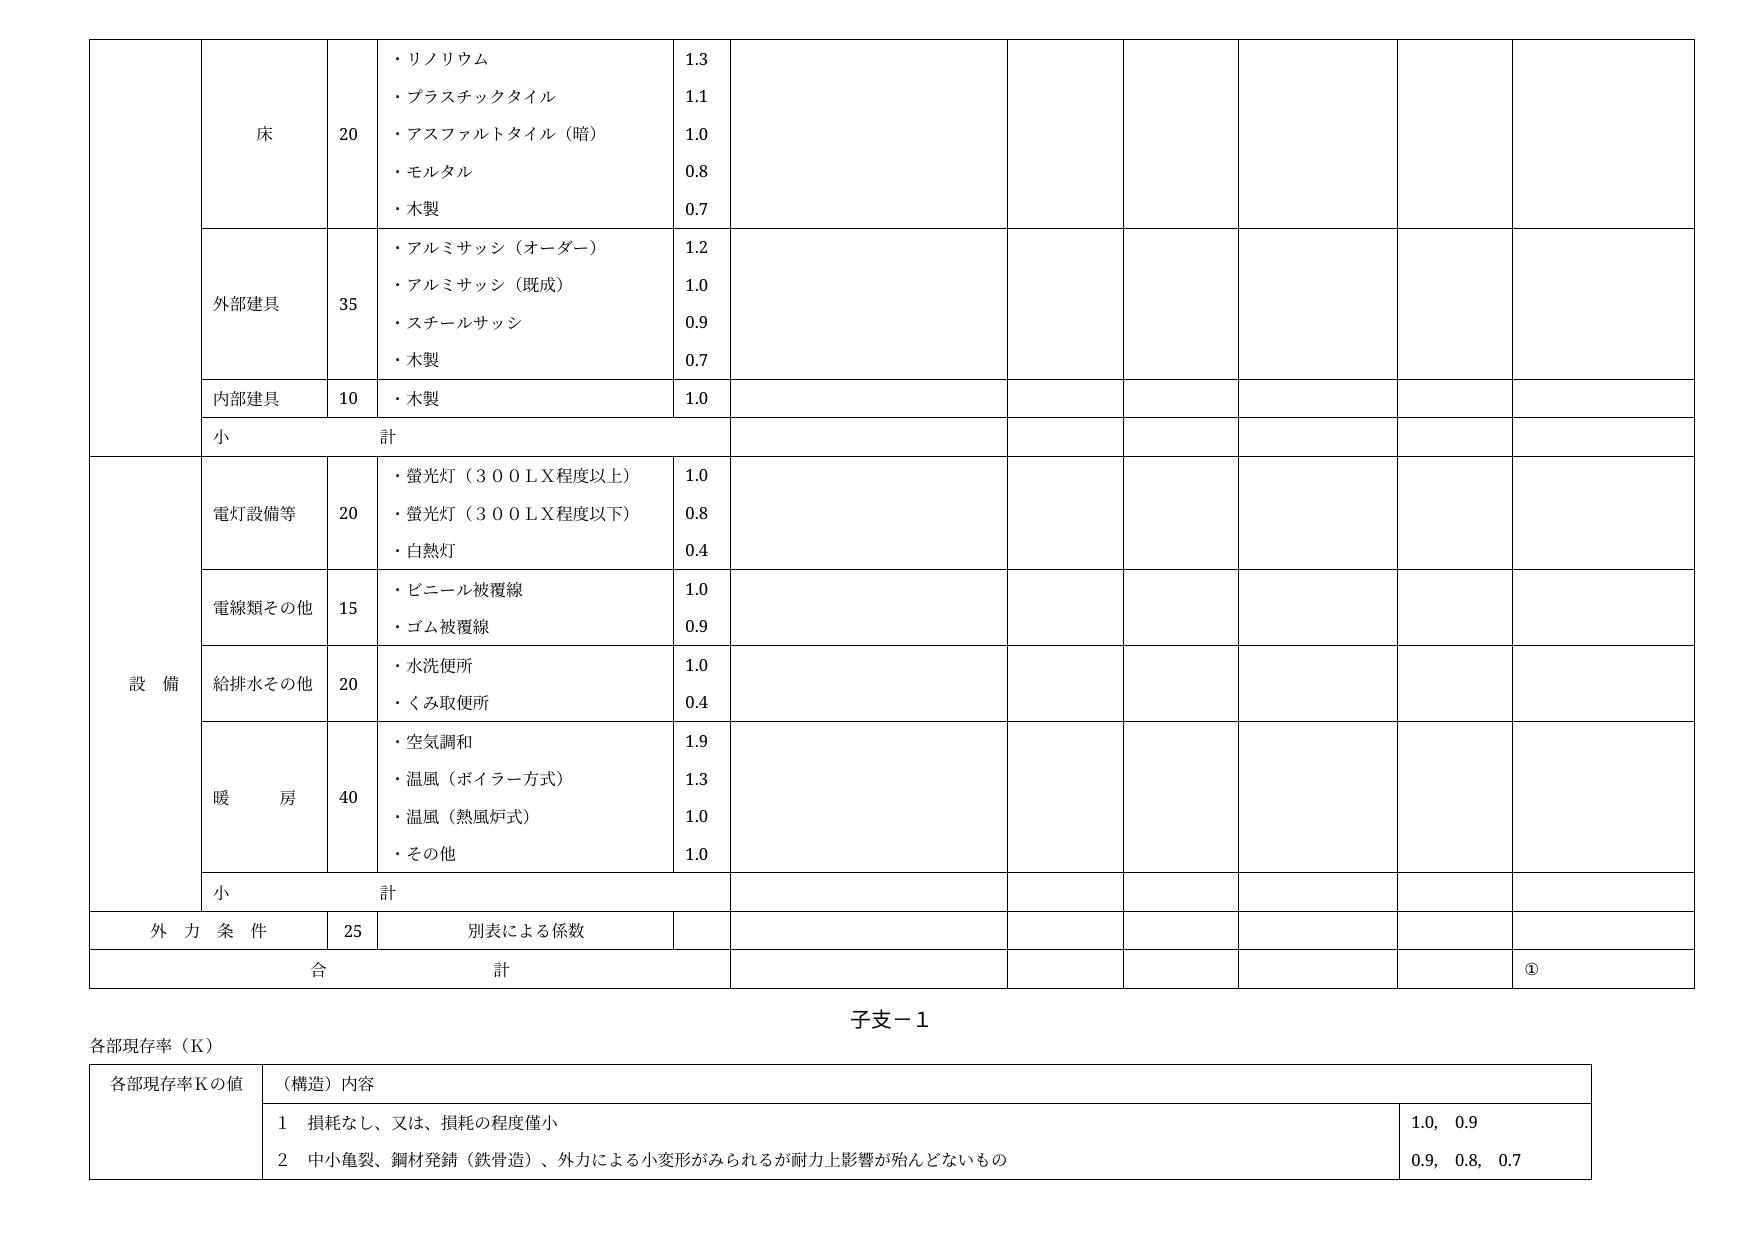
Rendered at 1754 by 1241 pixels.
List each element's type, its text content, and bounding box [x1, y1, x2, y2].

table_cell [1008, 457, 1123, 569]
table_cell [1008, 646, 1123, 721]
table_cell [1398, 229, 1512, 378]
table_cell [1008, 912, 1123, 949]
table_cell [1124, 40, 1238, 227]
table_cell 床 [202, 40, 327, 227]
table_cell [731, 912, 1007, 949]
table_cell 合 計 [90, 950, 730, 988]
table_cell [1239, 646, 1397, 721]
table_cell [1239, 40, 1397, 227]
table_cell 1.0 0.9 [674, 570, 730, 645]
table_cell [731, 950, 1007, 988]
table_cell ・螢光灯（３００ＬＸ程度以上） ・螢光灯（３００ＬＸ程度以下） ・白熱灯 [378, 457, 673, 569]
table_cell 1.0 [674, 380, 730, 417]
table_cell [1398, 380, 1512, 417]
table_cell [1400, 1104, 1591, 1178]
table_cell [1239, 912, 1397, 949]
table_cell [1398, 570, 1512, 645]
table_cell [1513, 646, 1694, 721]
table_cell [1124, 418, 1238, 456]
table_cell [731, 40, 1007, 227]
table_cell [1124, 380, 1238, 417]
table_cell [731, 457, 1007, 569]
table_cell [1239, 722, 1397, 872]
table_cell [731, 418, 1007, 456]
table_cell [1239, 873, 1397, 911]
table_cell ・リノリウム ・プラスチックタイル ・アスファルトタイル（暗） ・モルタル ・木製 [378, 40, 673, 227]
table_cell [1008, 40, 1123, 227]
table_cell [1008, 722, 1123, 872]
table_cell 20 [328, 457, 377, 569]
table_cell ① [1513, 950, 1694, 988]
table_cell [263, 1104, 1399, 1178]
table_header 各部現存率Ｋの値 [90, 1065, 262, 1178]
table_cell ・アルミサッシ（オーダー） ・アルミサッシ（既成） ・スチールサッシ ・木製 [378, 229, 673, 378]
table_header （構造）内容 [263, 1065, 1591, 1102]
table_cell 35 [328, 229, 377, 378]
table_cell 外部建具 [202, 229, 327, 378]
table_cell 40 [328, 722, 377, 872]
table_cell [731, 873, 1007, 911]
table_cell 小 計 [202, 873, 730, 911]
table_cell [1398, 457, 1512, 569]
table_cell 1.2 1.0 0.9 0.7 [674, 229, 730, 378]
table_cell ・ビニール被覆線 ・ゴム被覆線 [378, 570, 673, 645]
table_cell [1398, 950, 1512, 988]
table_cell [1008, 418, 1123, 456]
table_cell 10 [328, 380, 377, 417]
table_cell [1398, 912, 1512, 949]
table_cell [1124, 722, 1238, 872]
table_cell [674, 912, 730, 949]
table_cell 1.9 1.3 1.0 1.0 [674, 722, 730, 872]
table_cell [1398, 722, 1512, 872]
table_cell [731, 229, 1007, 378]
table_cell ・水洗便所 ・くみ取便所 [378, 646, 673, 721]
table_cell 1.0 0.8 0.4 [674, 457, 730, 569]
table_cell [1239, 229, 1397, 378]
table_cell [1398, 418, 1512, 456]
table_cell [1513, 418, 1694, 456]
table_cell [1008, 229, 1123, 378]
table_cell ・木製 [378, 380, 673, 417]
table_cell [1124, 570, 1238, 645]
table_cell [1008, 950, 1123, 988]
table_cell [1239, 418, 1397, 456]
table_cell [1124, 457, 1238, 569]
table_cell [1513, 873, 1694, 911]
table_cell [1398, 646, 1512, 721]
table_cell [1513, 229, 1694, 378]
table_cell [1239, 570, 1397, 645]
table_cell [1398, 40, 1512, 227]
table_cell 25 [328, 912, 377, 949]
table_cell [1124, 229, 1238, 378]
table_cell [1124, 873, 1238, 911]
table_cell ・空気調和 ・温風（ボイラー方式） ・温風（熱風炉式） ・その他 [378, 722, 673, 872]
table_cell [1239, 380, 1397, 417]
table_cell 別表による係数 [378, 912, 673, 949]
table_cell [1513, 40, 1694, 227]
table_cell 内部建具 [202, 380, 327, 417]
table_cell [1008, 380, 1123, 417]
table_cell 20 [328, 40, 377, 227]
table_cell [1239, 457, 1397, 569]
table_cell [1513, 722, 1694, 872]
table_cell 1.3 1.1 1.0 0.8 0.7 [674, 40, 730, 227]
table_cell 20 [328, 646, 377, 721]
table_cell [1124, 646, 1238, 721]
table_cell [731, 646, 1007, 721]
table_cell [1239, 950, 1397, 988]
table_cell 1.0 0.4 [674, 646, 730, 721]
table_cell [1124, 912, 1238, 949]
table_cell 暖 房 [202, 722, 327, 872]
table_cell 電線類その他 [202, 570, 327, 645]
table_cell [1513, 380, 1694, 417]
table_cell [1513, 570, 1694, 645]
table_cell [1513, 912, 1694, 949]
table_cell [1008, 873, 1123, 911]
table_cell [1124, 950, 1238, 988]
table_cell 小 計 [202, 418, 730, 456]
table_cell 電灯設備等 [202, 457, 327, 569]
table_cell 外 力 条 件 [90, 912, 327, 949]
table_cell 15 [328, 570, 377, 645]
table_cell [1513, 457, 1694, 569]
table_cell 給排水その他 [202, 646, 327, 721]
table_cell [1008, 570, 1123, 645]
table_cell [1398, 873, 1512, 911]
text 各部現存率（Ｋ） [89, 1026, 1695, 1064]
table_cell [731, 570, 1007, 645]
table_cell [731, 722, 1007, 872]
table_cell [731, 380, 1007, 417]
table_cell 設 備 [90, 457, 201, 911]
